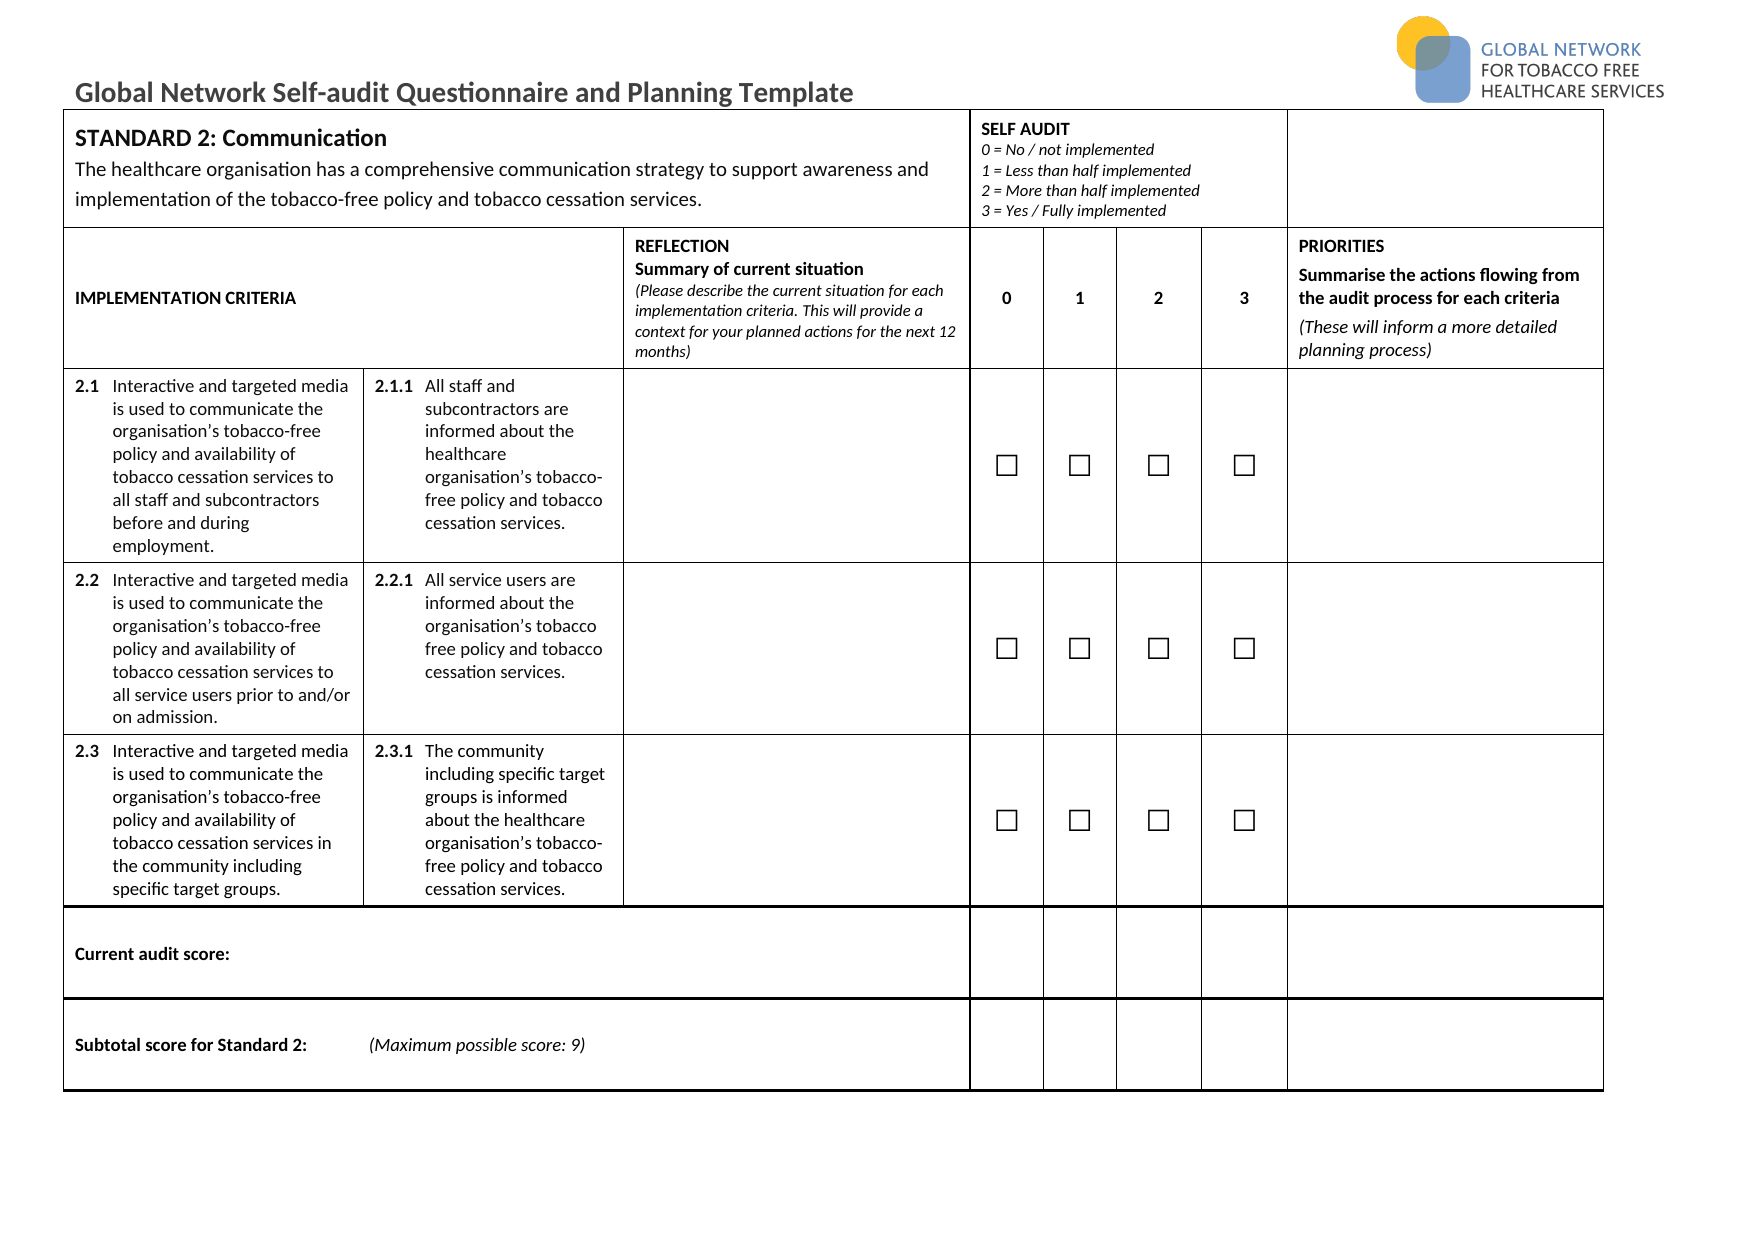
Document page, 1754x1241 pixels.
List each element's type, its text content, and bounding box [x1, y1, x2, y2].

table_cell All staff and subcontractors are informed about the healthcare organisation’s tobacco-free policy and tobacco cessation services. [364, 369, 623, 562]
table_header SELF AUDIT 0 = No / not implemented 1 = Less than half implemented 2 = More than half implemented 3 = Yes / Fully implemented [971, 110, 1287, 227]
table_cell Interactive and targeted media is used to communicate the organisation’s tobacco-free policy and availability of tobacco cessation services to all service users prior to and/or on admission. [64, 563, 363, 733]
table_cell [1117, 563, 1201, 733]
table_cell [1202, 735, 1287, 905]
table_cell PRIORITIES Summarise the actions flowing from the audit process for each criteria (These will inform a more detailed planning process) [1288, 228, 1603, 368]
table_cell [1202, 563, 1287, 733]
table_header STANDARD 2: Communication The healthcare organisation has a comprehensive communication strategy to support awareness and implementation of the tobacco-free policy and tobacco cessation services. [64, 110, 969, 227]
table_cell Current audit score: [64, 908, 969, 997]
table_cell Subtotal score for Standard 2: (Maximum possible score: 9) [64, 1000, 969, 1089]
table_cell Interactive and targeted media is used to communicate the organisation’s tobacco-free policy and availability of tobacco cessation services to all staff and subcontractors before and during employment. [64, 369, 363, 562]
table_cell [1288, 563, 1603, 733]
table_cell [1202, 369, 1287, 562]
table_cell 3 [1202, 228, 1287, 368]
table_cell 1 [1044, 228, 1116, 368]
table_cell Interactive and targeted media is used to communicate the organisation’s tobacco-free policy and availability of tobacco cessation services in the community including specific target groups. [64, 735, 363, 905]
table_cell [1044, 735, 1116, 905]
table_cell The community including specific target groups is informed about the healthcare organisation’s tobacco-free policy and tobacco cessation services. [364, 735, 623, 905]
table_cell 0 [971, 228, 1043, 368]
table_cell [1117, 735, 1201, 905]
table_cell [624, 735, 969, 905]
table_cell [1288, 1000, 1603, 1089]
table_cell IMPLEMENTATION CRITERIA [64, 228, 623, 368]
table_cell [971, 369, 1043, 562]
table_cell [1202, 908, 1287, 997]
table_cell [1117, 908, 1201, 997]
table_cell All service users are informed about the organisation’s tobacco free policy and tobacco cessation services. [364, 563, 623, 733]
table_cell [1117, 1000, 1201, 1089]
table_cell [1288, 908, 1603, 997]
table_cell [1117, 369, 1201, 562]
table_cell [1044, 369, 1116, 562]
table_cell [971, 1000, 1043, 1089]
table_cell [624, 563, 969, 733]
table_cell [971, 908, 1043, 997]
table_cell REFLECTION Summary of current situation (Please describe the current situation for each implementation criteria. This will provide a context for your planned actions for the next 12 months) [624, 228, 969, 368]
table_cell [1044, 908, 1116, 997]
table_cell [624, 369, 969, 562]
table_cell [971, 735, 1043, 905]
table_cell [1044, 1000, 1116, 1089]
table_cell [971, 563, 1043, 733]
picture [1396, 16, 1672, 108]
table_cell 2 [1117, 228, 1201, 368]
table_cell [1288, 735, 1603, 905]
table_cell [1288, 369, 1603, 562]
table_cell [1202, 1000, 1287, 1089]
table_header [1288, 110, 1603, 227]
table_cell [1044, 563, 1116, 733]
